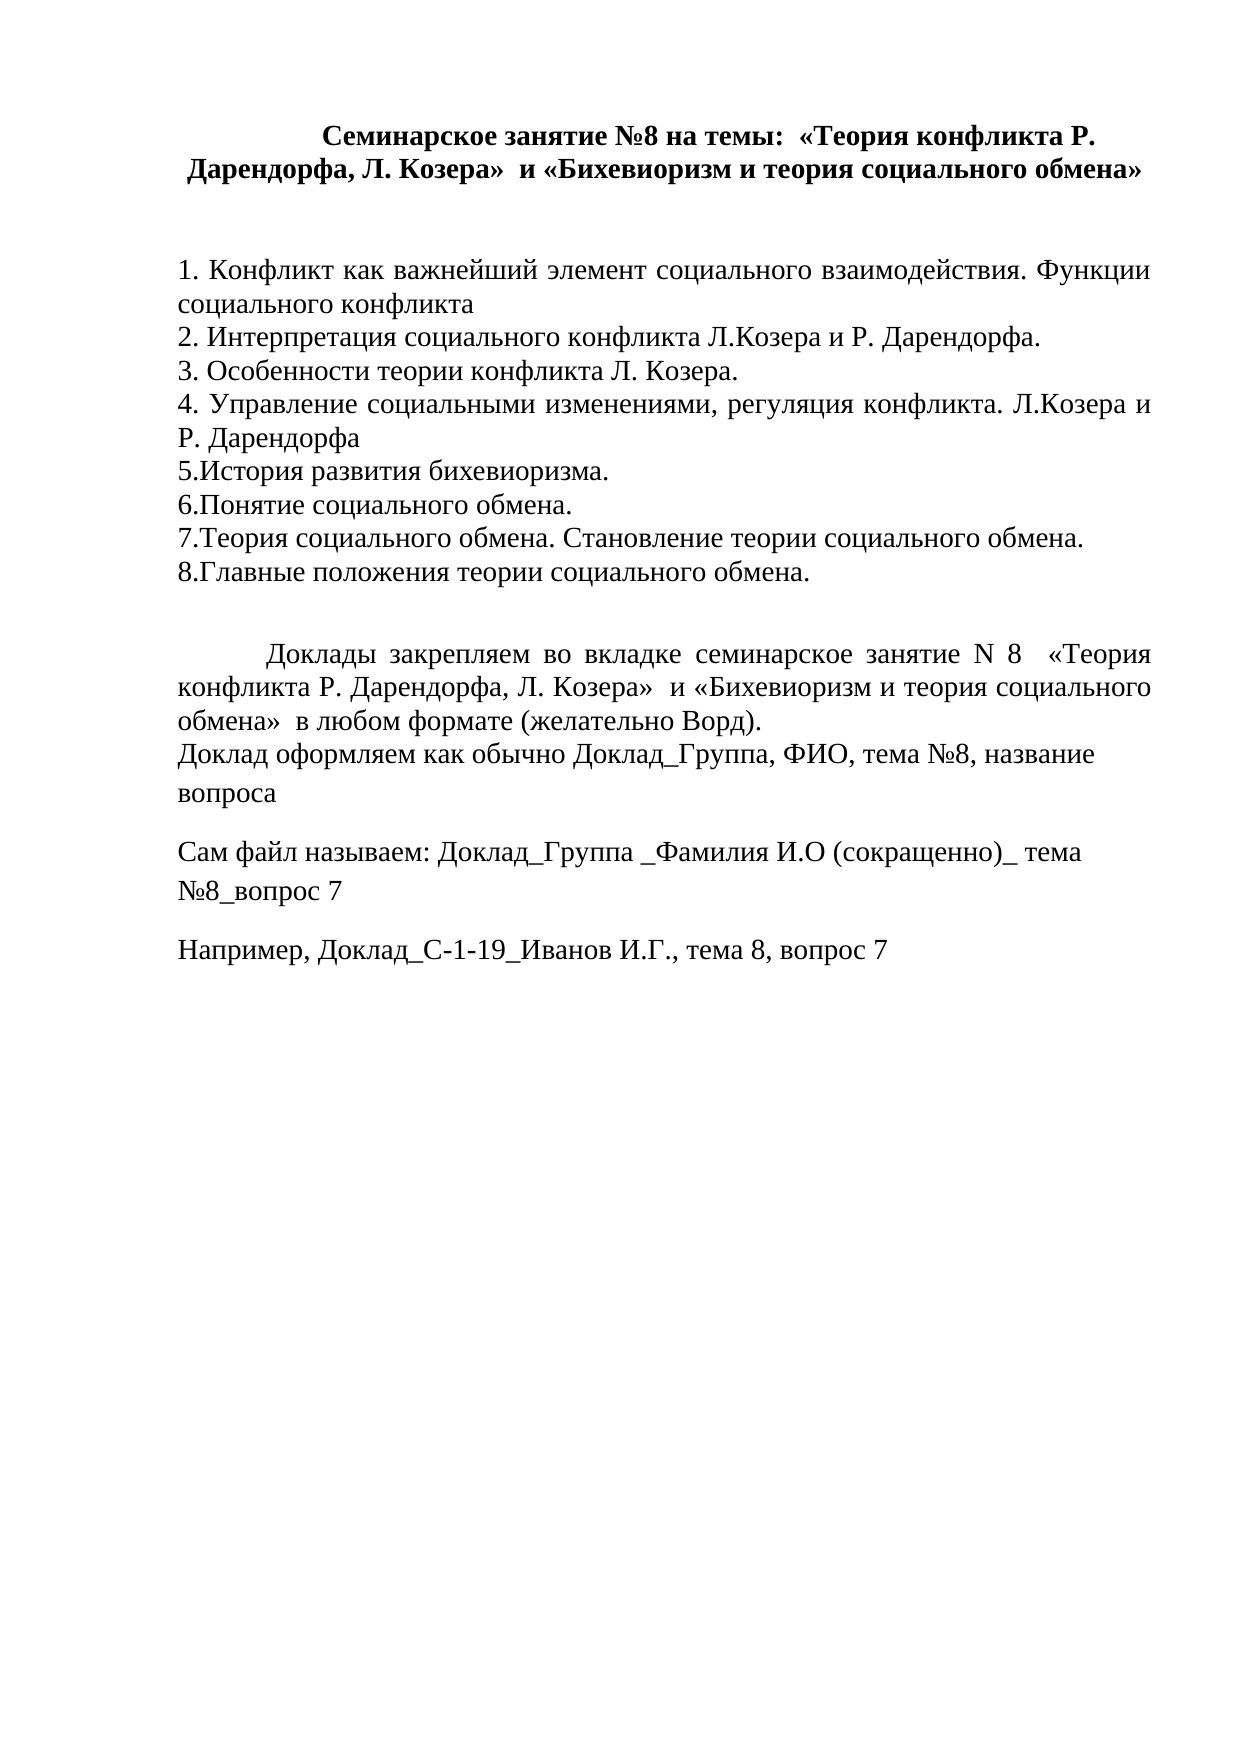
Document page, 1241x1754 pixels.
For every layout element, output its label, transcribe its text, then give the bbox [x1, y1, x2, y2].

text Семинарское занятие №8 на темы: «Теория конфликта Р. Дарендорфа, Л. Козера» и «Бихевиоризм и теория социального обмена» [177, 118, 1152, 185]
list 6.Понятие социального обмена. [177, 487, 1152, 521]
text 1. Конфликт как важнейший элемент социального взаимодействия. Функции социального конфликта [177, 252, 1152, 319]
text 5.История развития бихевиоризма. [177, 453, 1152, 487]
list 7.Теория социального обмена. Становление теории социального обмена. [177, 521, 1152, 554]
list 8.Главные положения теории социального обмена. [177, 554, 1152, 588]
text Доклад оформляем как обычно Доклад_Группа, ФИО, тема №8, название вопроса [177, 736, 1152, 808]
text 3. Особенности теории конфликта Л. Козера. [177, 353, 1152, 386]
text Сам файл называем: Доклад_Группа _Фамилия И.О (сокращенно)_ тема №8_вопрос 7 [177, 834, 1152, 906]
text Например, Доклад_С-1-19_Иванов И.Г., тема 8, вопрос 7 [177, 932, 1152, 966]
text Доклады закрепляем во вкладке семинарское занятие N 8 «Теория конфликта Р. Дарендорфа, Л. Козера» и «Бихевиоризм и теория социального обмена» в любом формате (желательно Ворд). [177, 636, 1152, 736]
text 4. Управление социальными изменениями, регуляция конфликта. Л.Козера и Р. Дарендорфа [177, 386, 1152, 453]
text 2. Интерпретация социального конфликта Л.Козера и Р. Дарендорфа. [177, 319, 1152, 353]
